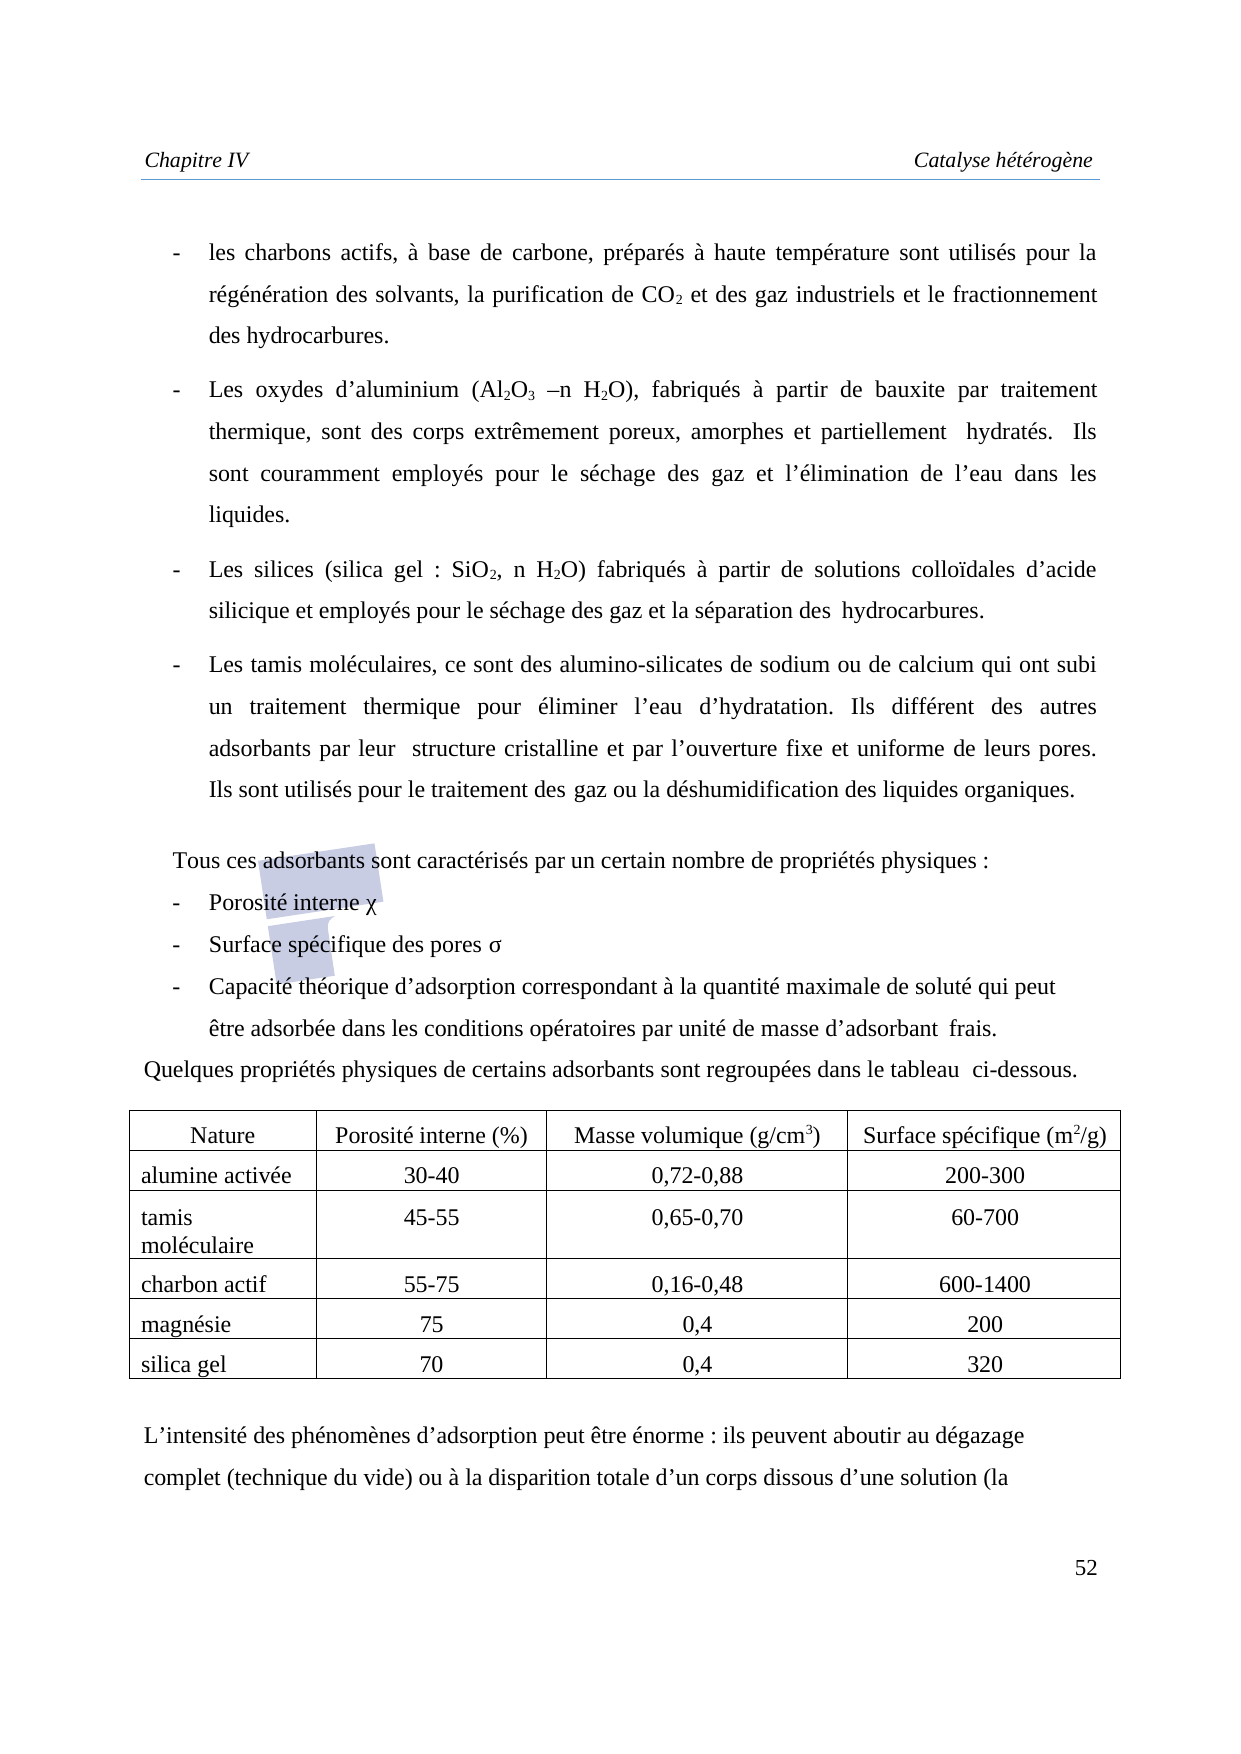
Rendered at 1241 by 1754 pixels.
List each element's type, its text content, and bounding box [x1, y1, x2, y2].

table_header Surface spécifique (m2/g) [848, 1111, 1120, 1150]
list Les silices (silica gel : SiO2, n H2O) fabriqués à partir de solutions colloïdales d’acide silicique et employés pour le séchage des gaz et la séparation des hydrocarbures. [172, 555, 1098, 624]
list Porosité interne χ [172, 888, 1138, 915]
table_cell tamis moléculaire [130, 1191, 316, 1258]
list Les oxydes d’aluminium (Al2O3 –n H2O), fabriqués à partir de bauxite par traitement thermique, sont des corps extrêmement poreux, amorphes et partiellement hydratés. Ils sont couramment employés pour le séchage des gaz et l’élimination de l’eau dans les liquides. [172, 375, 1098, 528]
list les charbons actifs, à base de carbone, préparés à haute température sont utilisés pour la régénération des solvants, la purification de CO2 et des gaz industriels et le fractionnement des hydrocarbures. [172, 238, 1098, 349]
table_cell silica gel [130, 1339, 316, 1378]
text Tous ces adsorbants sont caractérisés par un certain nombre de propriétés physiques : [172, 846, 1138, 873]
table_cell 200-300 [848, 1151, 1120, 1190]
table_cell 0,65-0,70 [547, 1191, 847, 1258]
table_cell 70 [317, 1339, 546, 1378]
table_cell 600-1400 [848, 1259, 1120, 1298]
list Surface spécifique des pores σ [172, 929, 1138, 957]
table_cell 0,4 [547, 1339, 847, 1378]
table_cell 60-700 [848, 1191, 1120, 1258]
list Capacité théorique d’adsorption correspondant à la quantité maximale de soluté qui peut être adsorbée dans les conditions opératoires par unité de masse d’adsorbant frais. [172, 972, 1098, 1041]
table_cell 0,4 [547, 1299, 847, 1338]
table_header Nature [130, 1111, 316, 1150]
text L’intensité des phénomènes d’adsorption peut être énorme : ils peuvent aboutir au dégazage complet (technique du vide) ou à la disparition totale d’un corps dissous d’une solution (la [143, 1421, 1053, 1491]
table_cell charbon actif [130, 1259, 316, 1298]
table_cell 30-40 [317, 1151, 546, 1190]
table_header Masse volumique (g/cm3) [547, 1111, 847, 1150]
table_cell 55-75 [317, 1259, 546, 1298]
table_cell 0,72-0,88 [547, 1151, 847, 1190]
table_cell alumine activée [130, 1151, 316, 1190]
table_cell 200 [848, 1299, 1120, 1338]
table_cell magnésie [130, 1299, 316, 1338]
table_cell 0,16-0,48 [547, 1259, 847, 1298]
list Les tamis moléculaires, ce sont des alumino-silicates de sodium ou de calcium qui ont subi un traitement thermique pour éliminer l’eau d’hydratation. Ils différent des autres adsorbants par leur structure cristalline et par l’ouverture fixe et uniforme de leurs pores. Ils sont utilisés pour le traitement des gaz ou la déshumidification des liquides organiques. [172, 650, 1098, 803]
table_cell 75 [317, 1299, 546, 1338]
table_header Porosité interne (%) [317, 1111, 546, 1150]
table_cell 45-55 [317, 1191, 546, 1258]
table_cell 320 [848, 1339, 1120, 1378]
text Quelques propriétés physiques de certains adsorbants sont regroupées dans le tableau ci-dessous. [143, 1056, 1138, 1083]
